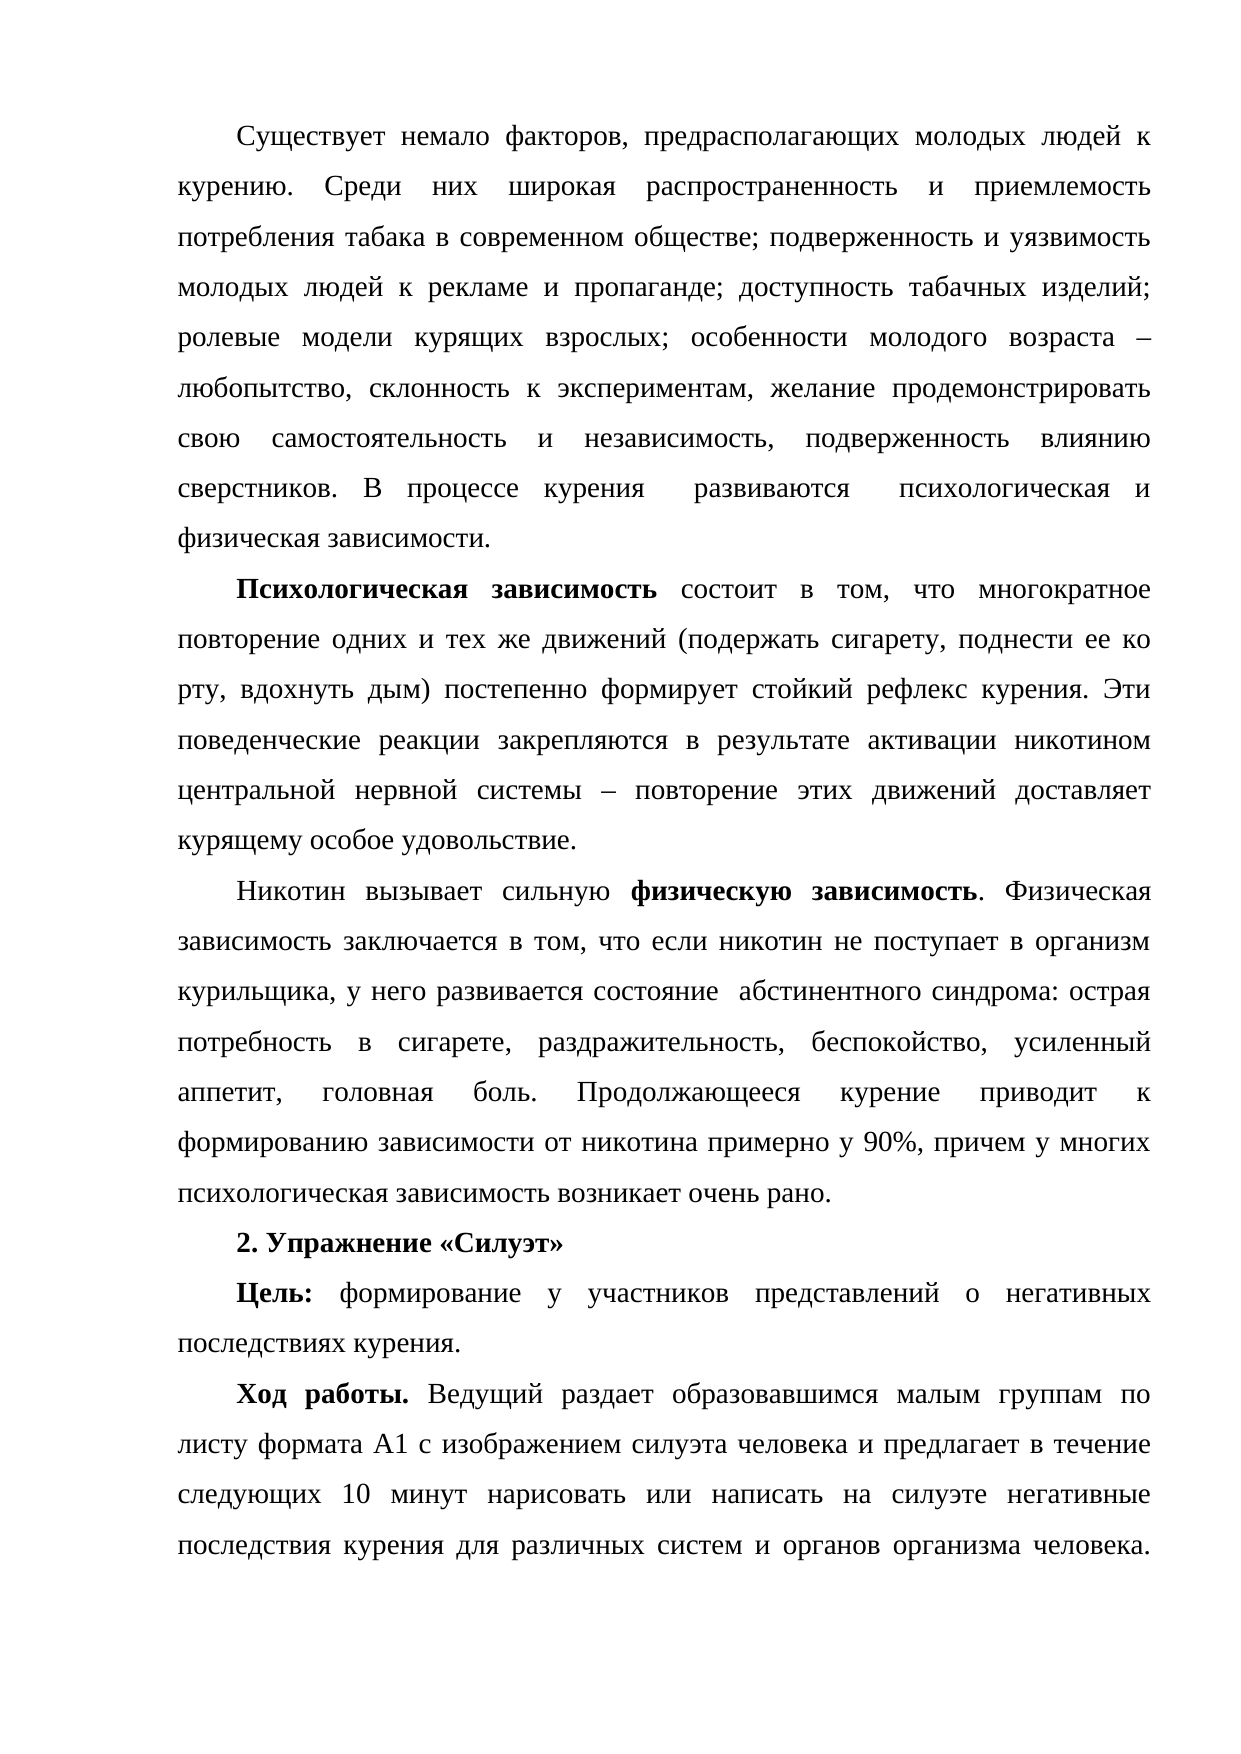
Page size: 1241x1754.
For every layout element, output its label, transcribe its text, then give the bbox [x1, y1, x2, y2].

text Существует немало факторов, предрасполагающих молодых людей к курению. Среди них широкая распространенность и приемлемость потребления табака в современном обществе; подверженность и уязвимость молодых людей к рекламе и пропаганде; доступность табачных изделий; ролевые модели курящих взрослых; особенности молодого возраста – любопытство, склонность к экспериментам, желание продемонстрировать свою самостоятельность и независимость, подверженность влиянию сверстников. В процессе курения развиваются психологическая и физическая зависимости. [177, 118, 1152, 554]
text Цель: формирование у участников представлений о негативных последствиях курения. [177, 1275, 1152, 1359]
text Психологическая зависимость состоит в том, что многократное повторение одних и тех же движений (подержать сигарету, поднести ее ко рту, вдохнуть дым) постепенно формирует стойкий рефлекс курения. Эти поведенческие реакции закрепляются в результате активации никотином центральной нервной системы – повторение этих движений доставляет курящему особое удовольствие. [177, 571, 1152, 856]
text Никотин вызывает сильную физическую зависимость. Физическая зависимость заключается в том, что если никотин не поступает в организм курильщика, у него развивается состояние абстинентного синдрома: острая потребность в сигарете, раздражительность, беспокойство, усиленный аппетит, головная боль. Продолжающееся курение приводит к формированию зависимости от никотина примерно у 90%, причем у многих психологическая зависимость возникает очень рано. [177, 873, 1152, 1208]
text 2. Упражнение «Силуэт» [177, 1225, 1152, 1258]
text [177, 1376, 1152, 1560]
